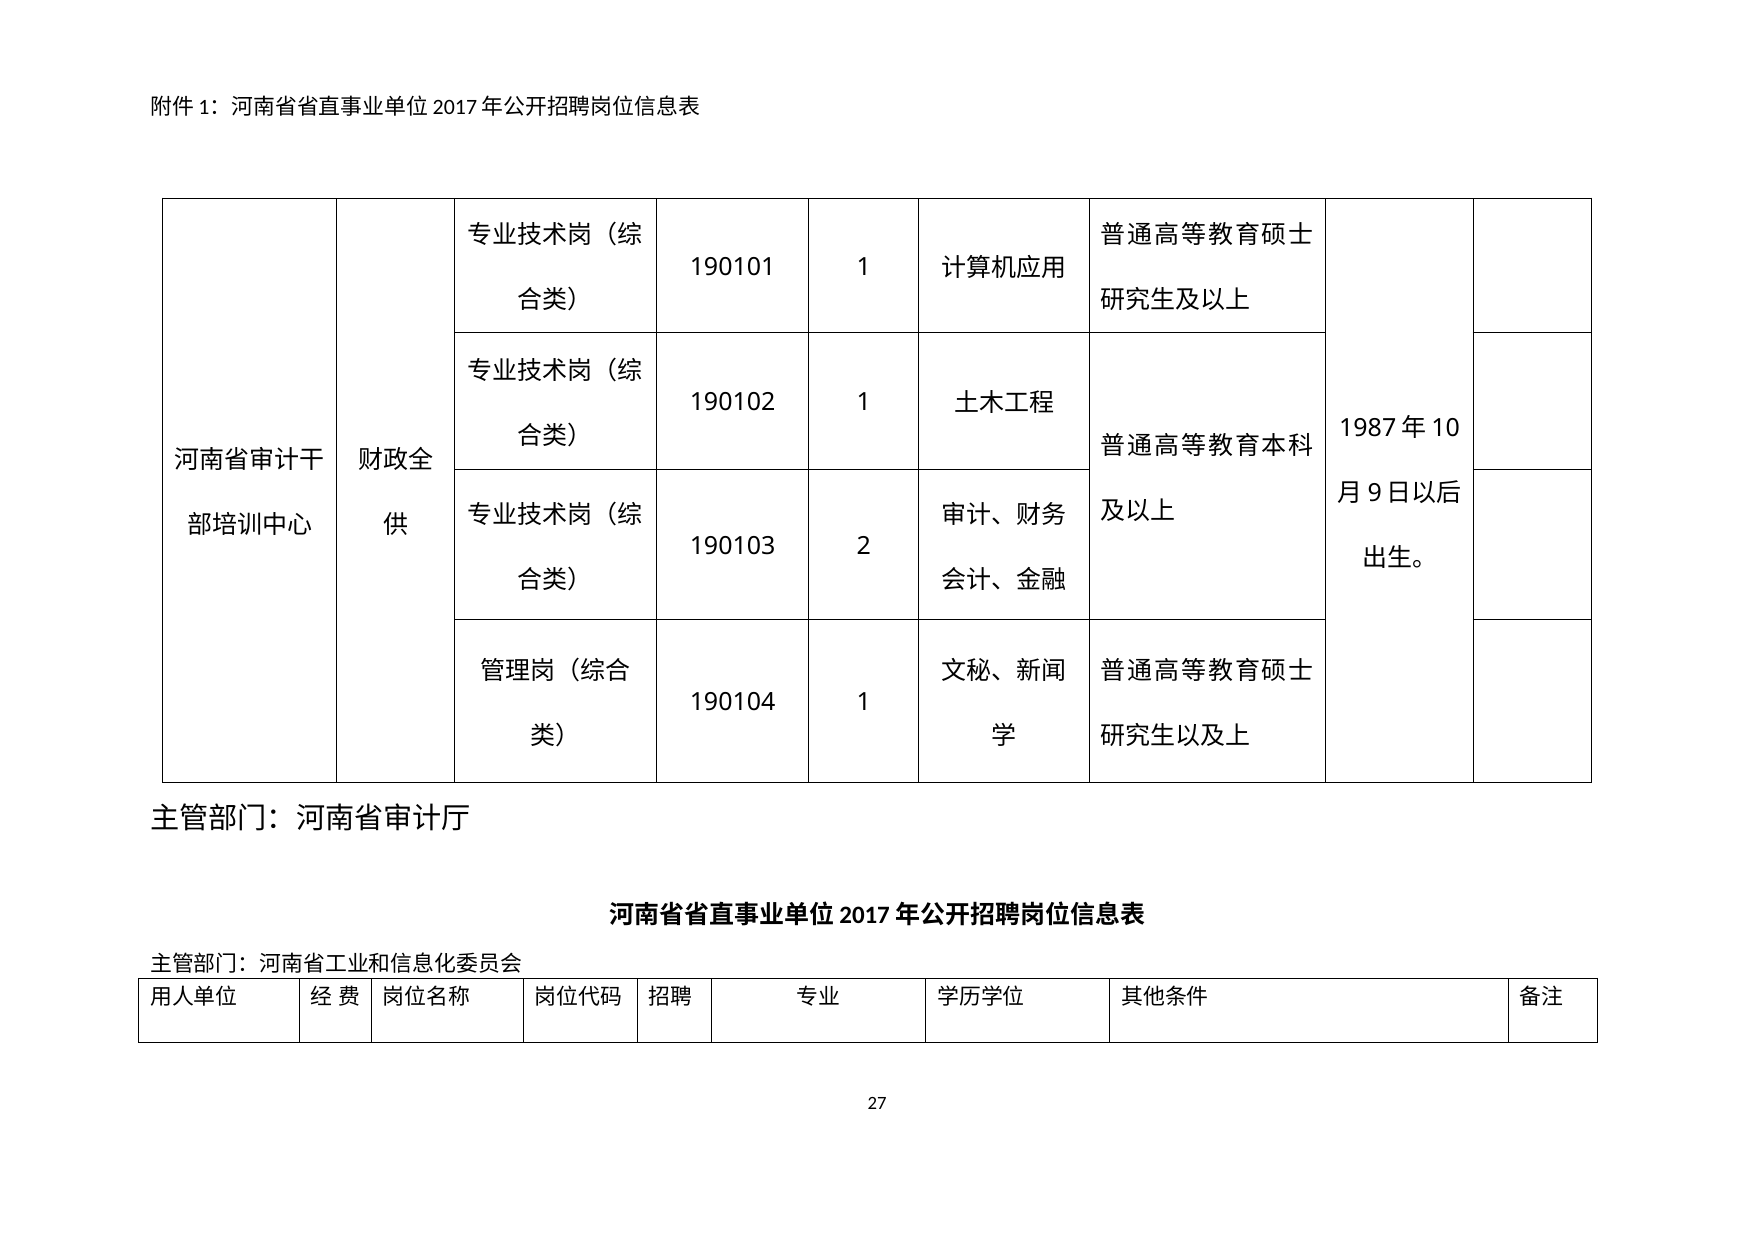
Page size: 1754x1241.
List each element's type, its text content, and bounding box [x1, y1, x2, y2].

table_cell [1474, 470, 1591, 619]
table_cell 190101 [657, 199, 808, 332]
table_header 用人单位 [139, 979, 299, 1042]
table_cell 普通高等教育本科及以上 [1090, 333, 1325, 619]
table_cell 河南省审计干部培训中心 [163, 199, 336, 782]
table_cell 190102 [657, 333, 808, 469]
table_cell 190104 [657, 620, 808, 782]
table_cell 专业技术岗（综合类） [455, 470, 656, 619]
text 河南省省直事业单位2017年公开招聘岗位信息表 [150, 880, 1604, 945]
table_cell 1 [809, 620, 918, 782]
table_cell 文秘、新闻学 [919, 620, 1089, 782]
table_header 岗位名称 [372, 979, 523, 1042]
table_cell [1474, 199, 1591, 332]
table_header 招聘 人数 [638, 979, 711, 1042]
table_cell [1474, 333, 1591, 469]
table_header 其他条件 [1110, 979, 1508, 1042]
table_header 学历学位 [926, 979, 1109, 1042]
table_cell 财政全供 [337, 199, 454, 782]
table_cell 普通高等教育硕士研究生以及上 [1090, 620, 1325, 782]
table_header 专业 [712, 979, 925, 1042]
table_cell [1474, 620, 1591, 782]
table_cell 土木工程 [919, 333, 1089, 469]
table_header 备注 [1509, 979, 1597, 1042]
table_cell 审计、财务 会计、金融 [919, 470, 1089, 619]
table_cell 管理岗（综合类） [455, 620, 656, 782]
table_cell 1 [809, 199, 918, 332]
table_header 经费供给形式 [300, 979, 371, 1042]
table_cell 专业技术岗（综合类） [455, 333, 656, 469]
table_header 岗位代码 [524, 979, 637, 1042]
table_cell 专业技术岗（综合类） [455, 199, 656, 332]
text 主管部门：河南省工业和信息化委员会 [150, 945, 1604, 978]
table_cell 1987年10月9日以后出生。 [1326, 199, 1473, 782]
text 主管部门：河南省审计厅 [150, 783, 1604, 848]
table_cell 2 [809, 470, 918, 619]
table_cell 普通高等教育硕士研究生及以上 [1090, 199, 1325, 332]
table_cell 计算机应用 [919, 199, 1089, 332]
table_cell 1 [809, 333, 918, 469]
table_cell 190103 [657, 470, 808, 619]
